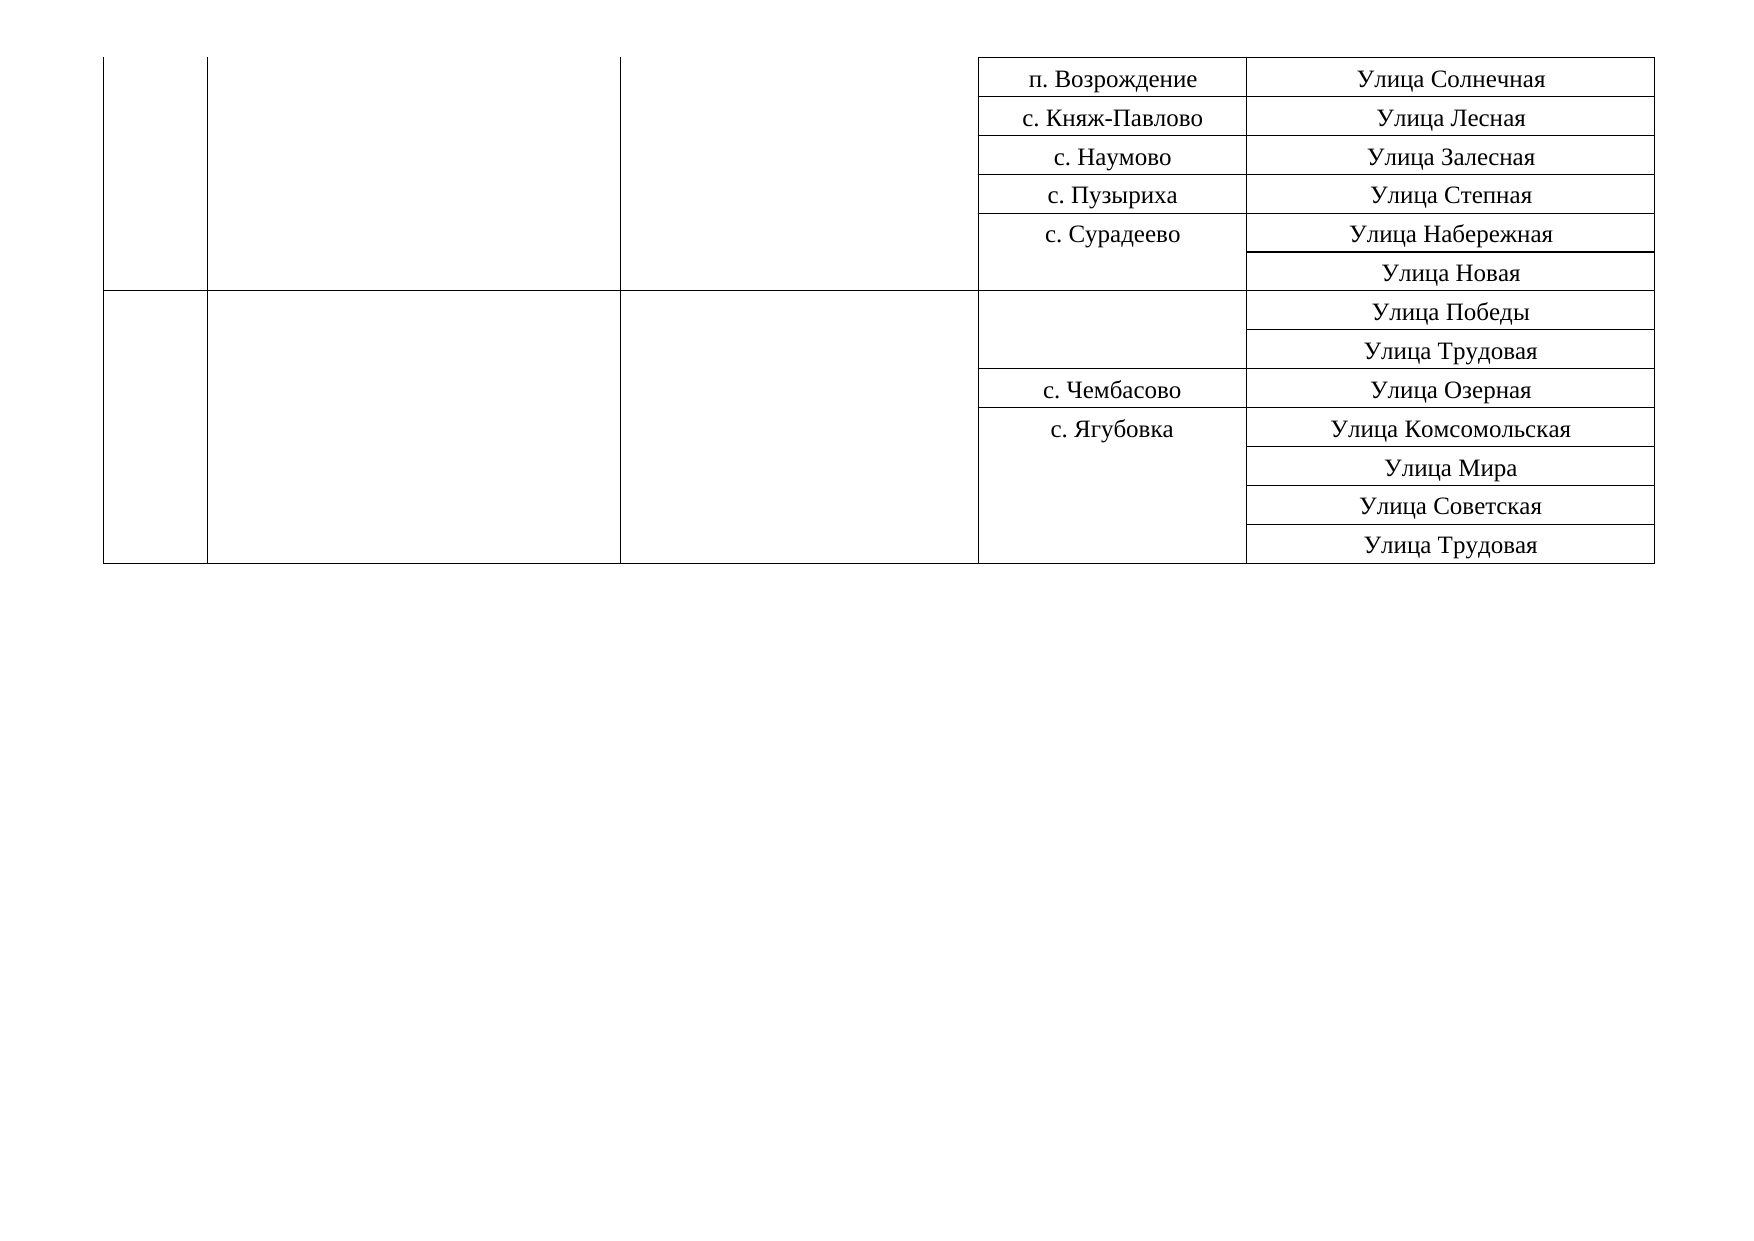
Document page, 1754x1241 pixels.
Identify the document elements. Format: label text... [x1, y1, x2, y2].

table_cell [979, 291, 1246, 368]
table_cell [104, 291, 207, 562]
table_cell с. Княж-Павлово [979, 97, 1246, 135]
table_cell [208, 291, 620, 562]
table_cell п. Возрождение [979, 58, 1246, 96]
table_cell Улица Степная [1247, 175, 1654, 213]
table_cell Улица Лесная [1247, 97, 1654, 135]
table_cell с. Сурадеево [979, 214, 1246, 290]
table_cell Улица Трудовая [1247, 330, 1654, 368]
table_cell с. Ягубовка [979, 408, 1246, 562]
table_cell [621, 291, 978, 562]
table_cell с. Пузыриха [979, 175, 1246, 213]
table_cell Улица Новая [1247, 253, 1654, 290]
table_cell Улица Комсомольская [1247, 408, 1654, 446]
table_cell Улица Набережная [1247, 214, 1654, 251]
table_cell Улица Озерная [1247, 369, 1654, 407]
table_cell Улица Солнечная [1247, 58, 1654, 96]
table_cell Улица Победы [1247, 291, 1654, 329]
table_cell Улица Трудовая [1247, 525, 1654, 562]
table_cell Улица Залесная [1247, 136, 1654, 174]
table_cell с. Наумово [979, 136, 1246, 174]
table_cell Улица Мира [1247, 447, 1654, 485]
table_cell с. Чембасово [979, 369, 1246, 407]
table_cell Улица Советская [1247, 486, 1654, 524]
